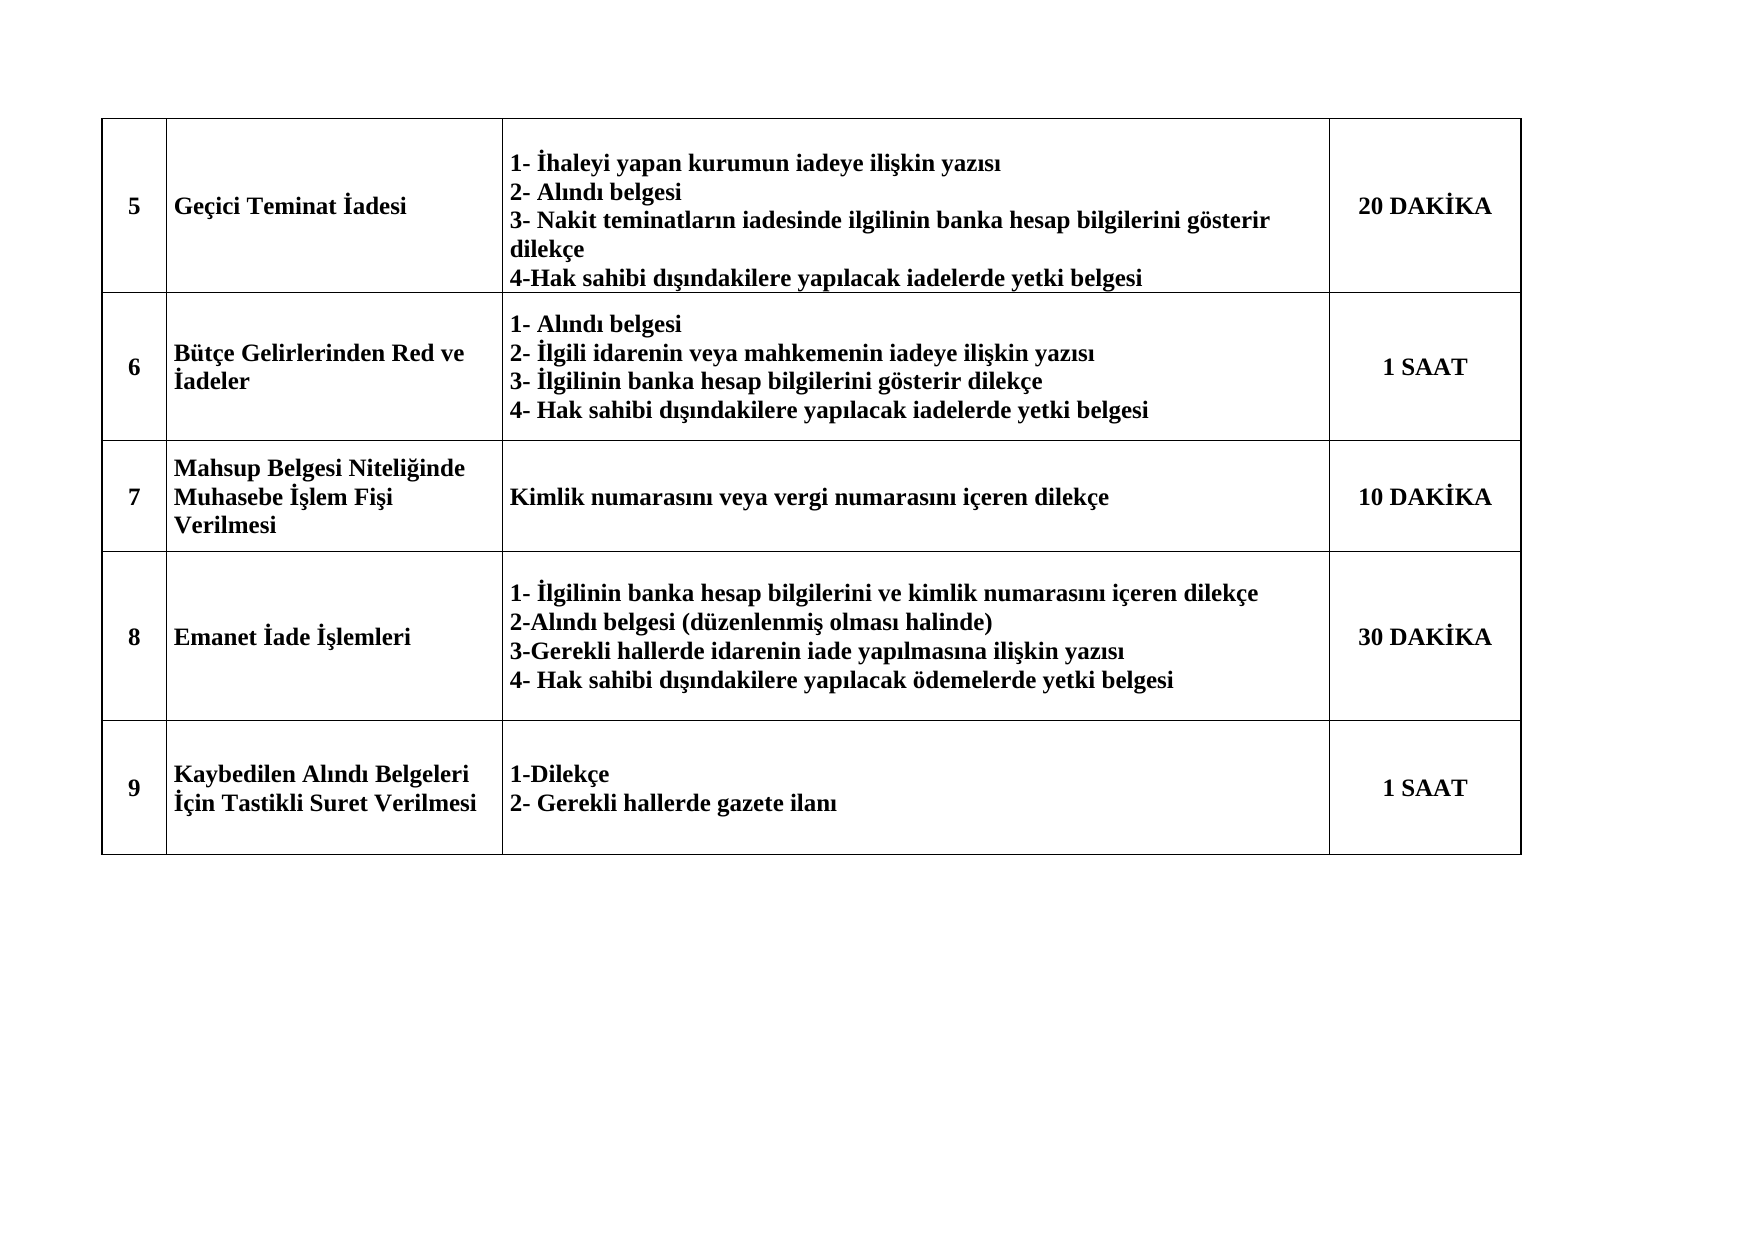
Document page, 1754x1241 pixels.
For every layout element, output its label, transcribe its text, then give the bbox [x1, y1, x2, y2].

table_cell Kaybedilen Alındı Belgeleri İçin Tastikli Suret Verilmesi [167, 721, 502, 854]
table_cell 9 [103, 721, 166, 854]
table_cell 1- Alındı belgesi 2- İlgili idarenin veya mahkemenin iadeye ilişkin yazısı 3- İlgilinin banka hesap bilgilerini gösterir dilekçe 4- Hak sahibi dışındakilere yapılacak iadelerde yetki belgesi [503, 293, 1329, 440]
table_cell 1- İlgilinin banka hesap bilgilerini ve kimlik numarasını içeren dilekçe 2-Alındı belgesi (düzenlenmiş olması halinde) 3-Gerekli hallerde idarenin iade yapılmasına ilişkin yazısı 4- Hak sahibi dışındakilere yapılacak ödemelerde yetki belgesi [503, 552, 1329, 720]
table_cell 1 SAAT [1330, 721, 1520, 854]
table_cell Kimlik numarasını veya vergi numarasını içeren dilekçe [503, 441, 1329, 551]
table_cell Emanet İade İşlemleri [167, 552, 502, 720]
table_cell 6 [103, 293, 166, 440]
table_cell 7 [103, 441, 166, 551]
table_cell 30 DAKİKA [1330, 552, 1520, 720]
table_cell 5 [103, 119, 166, 292]
table_cell 20 DAKİKA [1330, 119, 1520, 292]
table_cell 1-Dilekçe 2- Gerekli hallerde gazete ilanı [503, 721, 1329, 854]
table_cell Mahsup Belgesi Niteliğinde Muhasebe İşlem Fişi Verilmesi [167, 441, 502, 551]
table_cell 1 SAAT [1330, 293, 1520, 440]
table_cell 10 DAKİKA [1330, 441, 1520, 551]
table_cell 8 [103, 552, 166, 720]
table_cell Bütçe Gelirlerinden Red ve İadeler [167, 293, 502, 440]
table_cell Geçici Teminat İadesi [167, 119, 502, 292]
table_cell 1- İhaleyi yapan kurumun iadeye ilişkin yazısı 2- Alındı belgesi 3- Nakit teminatların iadesinde ilgilinin banka hesap bilgilerini gösterir dilekçe 4-Hak sahibi dışındakilere yapılacak iadelerde yetki belgesi [503, 119, 1329, 292]
